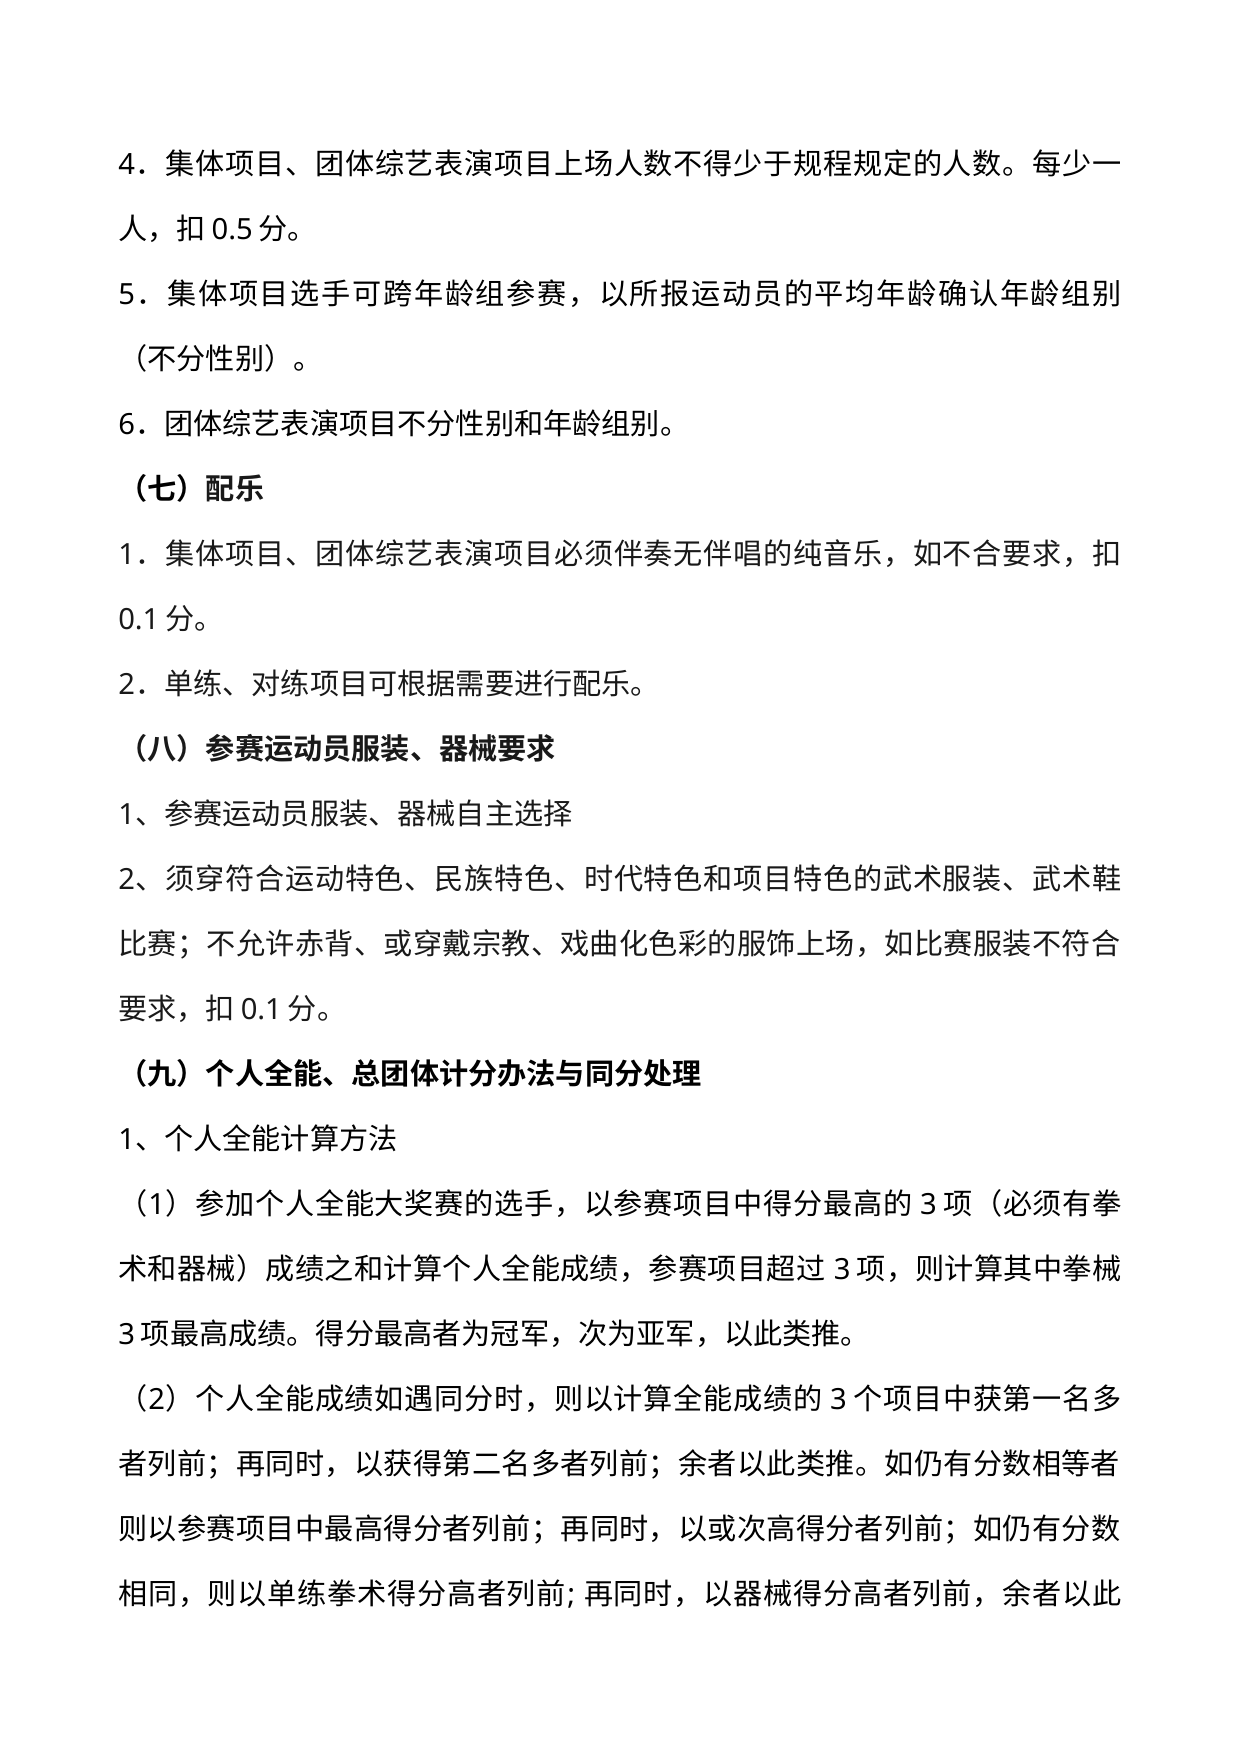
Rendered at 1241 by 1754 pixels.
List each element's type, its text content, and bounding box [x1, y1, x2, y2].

text 2、须穿符合运动特色、民族特色、时代特色和项目特色的武术服装、武术鞋比赛；不允许赤背、或穿戴宗教、戏曲化色彩的服饰上场，如比赛服装不符合要求，扣0.1分。 [118, 844, 1122, 1039]
text 1、个人全能计算方法 [118, 1104, 1122, 1169]
text 2．单练、对练项目可根据需要进行配乐。 [118, 649, 1122, 714]
text 1．集体项目、团体综艺表演项目必须伴奏无伴唱的纯音乐，如不合要求，扣0.1分。 [118, 519, 1122, 649]
text （1）参加个人全能大奖赛的选手，以参赛项目中得分最高的3项（必须有拳术和器械）成绩之和计算个人全能成绩，参赛项目超过3项，则计算其中拳械3项最高成绩。得分最高者为冠军，次为亚军，以此类推。 [118, 1169, 1122, 1364]
text 5．集体项目选手可跨年龄组参赛，以所报运动员的平均年龄确认年龄组别（不分性别）。 [118, 259, 1122, 389]
text 4．集体项目、团体综艺表演项目上场人数不得少于规程规定的人数。每少一人，扣0.5分。 [118, 129, 1122, 259]
text （七）配乐 [118, 454, 1122, 519]
text （八）参赛运动员服装、器械要求 [118, 714, 1122, 779]
text 6．团体综艺表演项目不分性别和年龄组别。 [118, 389, 1122, 454]
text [118, 1364, 1122, 1624]
text 1、参赛运动员服装、器械自主选择 [118, 779, 1122, 844]
text （九）个人全能、总团体计分办法与同分处理 [118, 1039, 1122, 1104]
